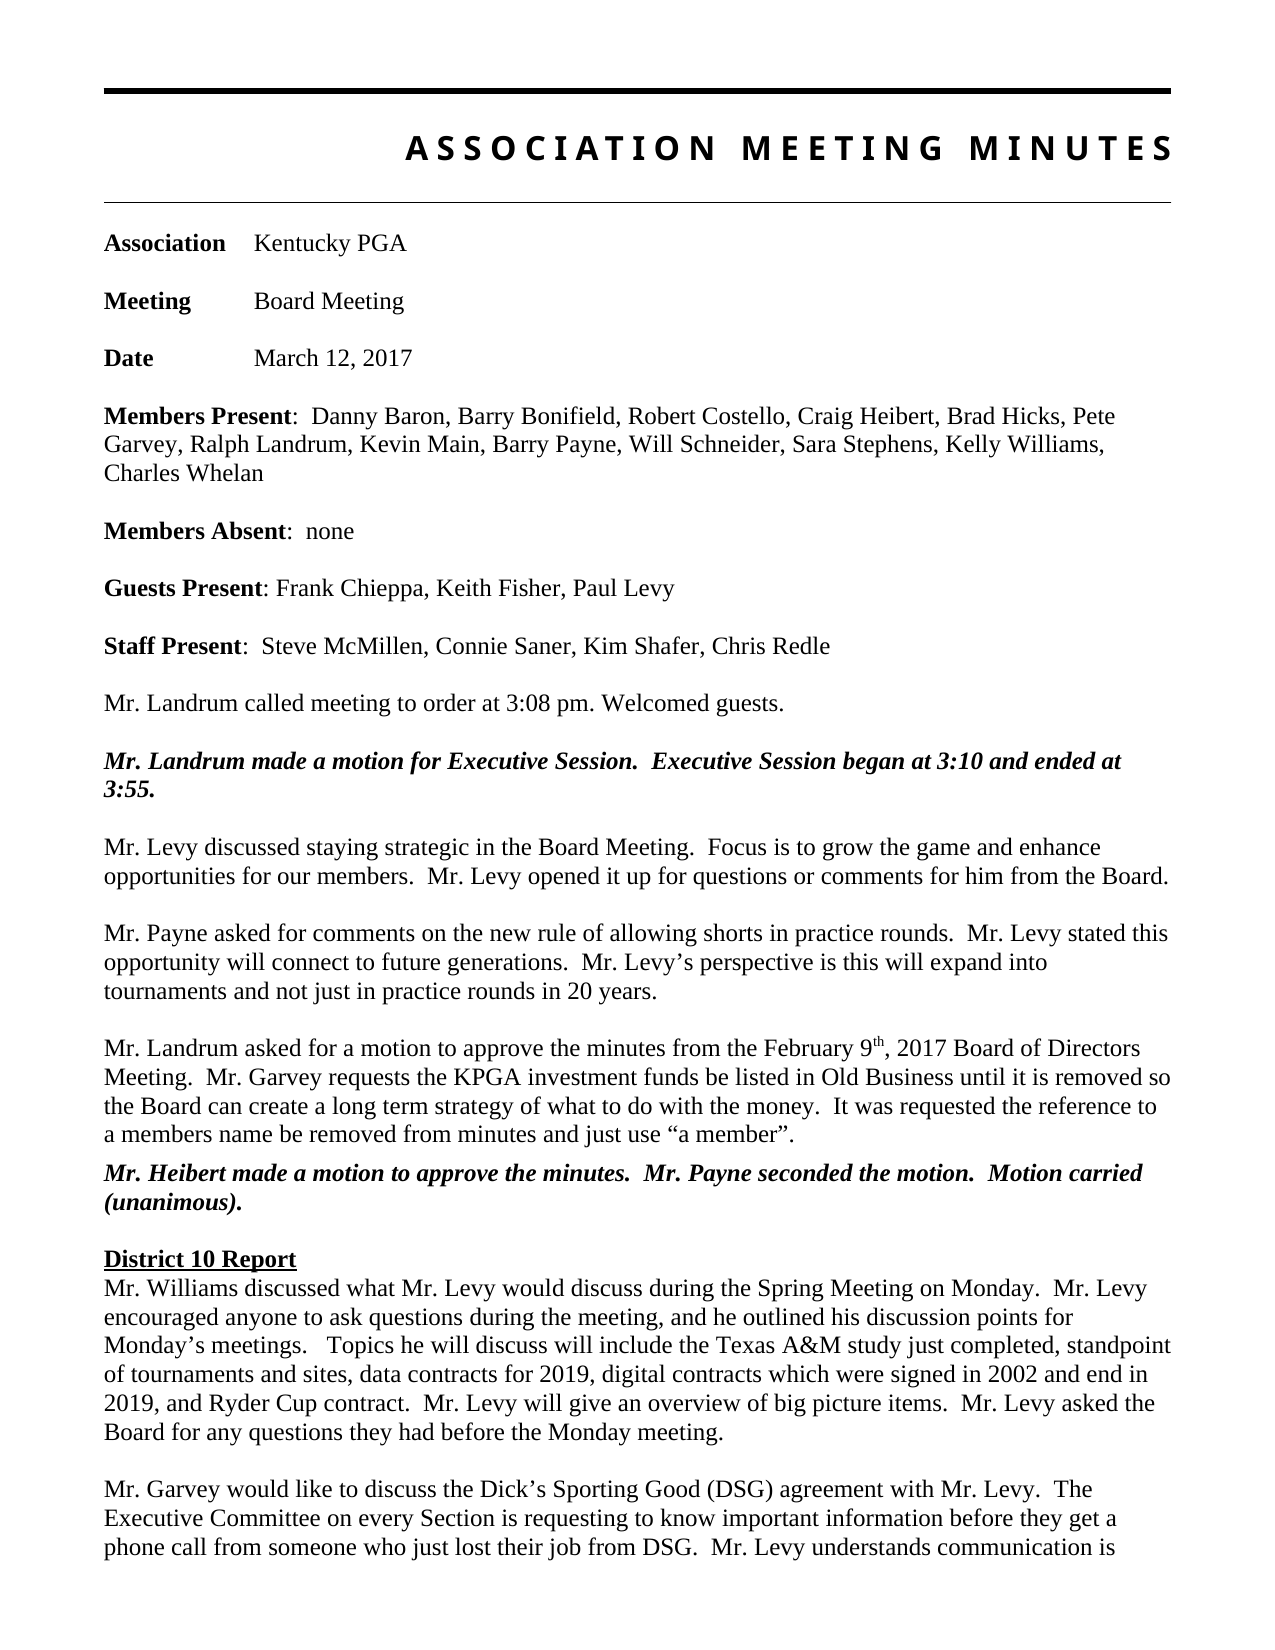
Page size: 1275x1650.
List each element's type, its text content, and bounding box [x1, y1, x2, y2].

text Members Present: Danny Baron, Barry Bonifield, Robert Costello, Craig Heibert, Brad Hicks, Pete Garvey, Ralph Landrum, Kevin Main, Barry Payne, Will Schneider, Sara Stephens, Kelly Williams, Charles Whelan [103, 401, 1171, 487]
text Mr. Landrum made a motion for Executive Session. Executive Session began at 3:10 and ended at 3:55. [103, 746, 1171, 803]
text Guests Present: Frank Chieppa, Keith Fisher, Paul Levy [103, 573, 1171, 602]
text Mr. Williams discussed what Mr. Levy would discuss during the Spring Meeting on Monday. Mr. Levy encouraged anyone to ask questions during the meeting, and he outlined his discussion points for Monday’s meetings. Topics he will discuss will include the Texas A&M study just completed, standpoint of tournaments and sites, data contracts for 2019, digital contracts which were signed in 2002 and end in 2019, and Ryder Cup contract. Mr. Levy will give an overview of big picture items. Mr. Levy asked the Board for any questions they had before the Monday meeting. [103, 1273, 1171, 1445]
text Mr. Payne asked for comments on the new rule of allowing shorts in practice rounds. Mr. Levy stated this opportunity will connect to future generations. Mr. Levy’s perspective is this will expand into tournaments and not just in practice rounds in 20 years. [103, 918, 1171, 1004]
text Date March 12, 2017 [103, 343, 1171, 372]
text Meeting Board Meeting [103, 286, 1171, 314]
text Mr. Levy discussed staying strategic in the Board Meeting. Focus is to grow the game and enhance opportunities for our members. Mr. Levy opened it up for questions or comments for him from the Board. [103, 832, 1171, 889]
text Staff Present: Steve McMillen, Connie Saner, Kim Shafer, Chris Redle [103, 631, 1171, 659]
text Association Kentucky PGA [103, 228, 1171, 257]
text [103, 1474, 1171, 1560]
text District 10 Report [103, 1244, 1171, 1273]
text Mr. Landrum called meeting to order at 3:08 pm. Welcomed guests. [103, 688, 1171, 717]
text Members Absent: none [103, 516, 1171, 544]
text Association Meeting Minutes [103, 89, 1171, 203]
text Mr. Landrum asked for a motion to approve the minutes from the February 9th, 2017 Board of Directors Meeting. Mr. Garvey requests the KPGA investment funds be listed in Old Business until it is removed so the Board can create a long term strategy of what to do with the money. It was requested the reference to a members name be removed from minutes and just use “a member”. [103, 1033, 1171, 1148]
text Mr. Heibert made a motion to approve the minutes. Mr. Payne seconded the motion. Motion carried (unanimous). [103, 1158, 1171, 1215]
